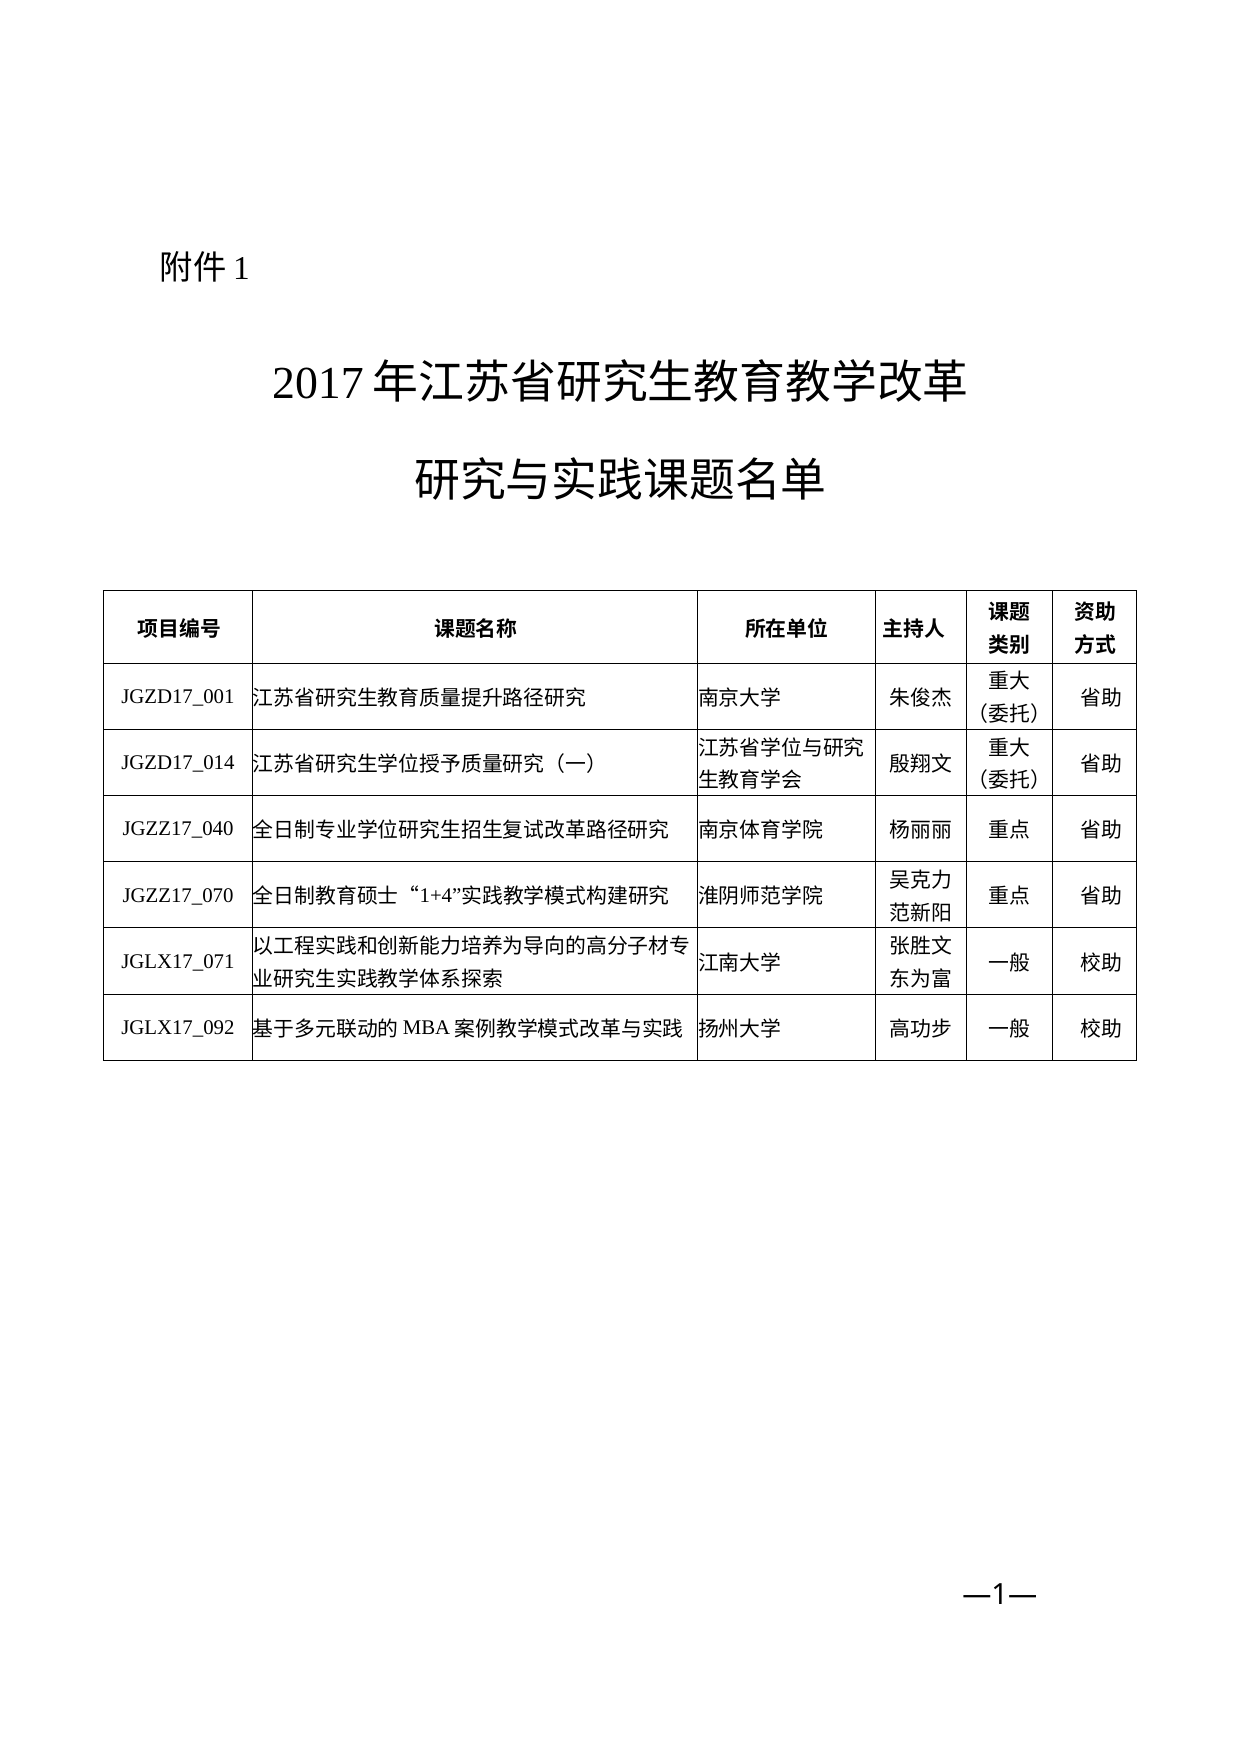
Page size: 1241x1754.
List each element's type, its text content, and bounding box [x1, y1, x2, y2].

table_cell 南京大学 [698, 664, 875, 729]
table_cell 吴克力 范新阳 [876, 862, 966, 927]
table_header 资助 方式 [1053, 591, 1136, 663]
table_cell 省助 [1053, 796, 1136, 861]
table_cell 重点 [967, 796, 1052, 861]
table_header 项目编号 [104, 591, 252, 663]
table_cell 一般 [967, 995, 1052, 1060]
table_cell 淮阴师范学院 [698, 862, 875, 927]
table_cell 江南大学 [698, 928, 875, 993]
table_cell 全日制专业学位研究生招生复试改革路径研究 [253, 796, 697, 861]
table_cell JGLX17_071 [104, 928, 252, 993]
table_cell 重点 [967, 862, 1052, 927]
table_cell JGZD17_001 [104, 664, 252, 729]
table_cell 省助 [1053, 730, 1136, 795]
table_cell 省助 [1053, 862, 1136, 927]
table_cell 高功步 [876, 995, 966, 1060]
table_cell 重大 （委托） [967, 664, 1052, 729]
table_cell JGZZ17_040 [104, 796, 252, 861]
table_cell 一般 [967, 928, 1052, 993]
table_cell 江苏省学位与研究生教育学会 [698, 730, 875, 795]
table_header 主持人 [876, 591, 966, 663]
table_cell 省助 [1053, 664, 1136, 729]
table_cell 全日制教育硕士“1+4”实践教学模式构建研究 [253, 862, 697, 927]
table_header 课题名称 [253, 591, 697, 663]
table_cell 朱俊杰 [876, 664, 966, 729]
table_header 所在单位 [698, 591, 875, 663]
text 研究与实践课题名单 [159, 428, 1081, 525]
text 2017年江苏省研究生教育教学改革 [159, 330, 1081, 428]
table_cell 江苏省研究生学位授予质量研究（一） [253, 730, 697, 795]
table_cell 杨丽丽 [876, 796, 966, 861]
table_cell 张胜文 东为富 [876, 928, 966, 993]
table_cell 校助 [1053, 995, 1136, 1060]
table_cell JGZZ17_070 [104, 862, 252, 927]
table_cell 南京体育学院 [698, 796, 875, 861]
table_cell 校助 [1053, 928, 1136, 993]
table_cell 扬州大学 [698, 995, 875, 1060]
table_cell 重大 （委托） [967, 730, 1052, 795]
table_cell JGLX17_092 [104, 995, 252, 1060]
text 附件1 [159, 233, 1081, 298]
table_cell JGZD17_014 [104, 730, 252, 795]
table_cell 以工程实践和创新能力培养为导向的高分子材专业研究生实践教学体系探索 [253, 928, 697, 993]
table_cell 殷翔文 [876, 730, 966, 795]
table_header 课题 类别 [967, 591, 1052, 663]
table_cell 江苏省研究生教育质量提升路径研究 [253, 664, 697, 729]
table_cell 基于多元联动的MBA案例教学模式改革与实践 [253, 995, 697, 1060]
